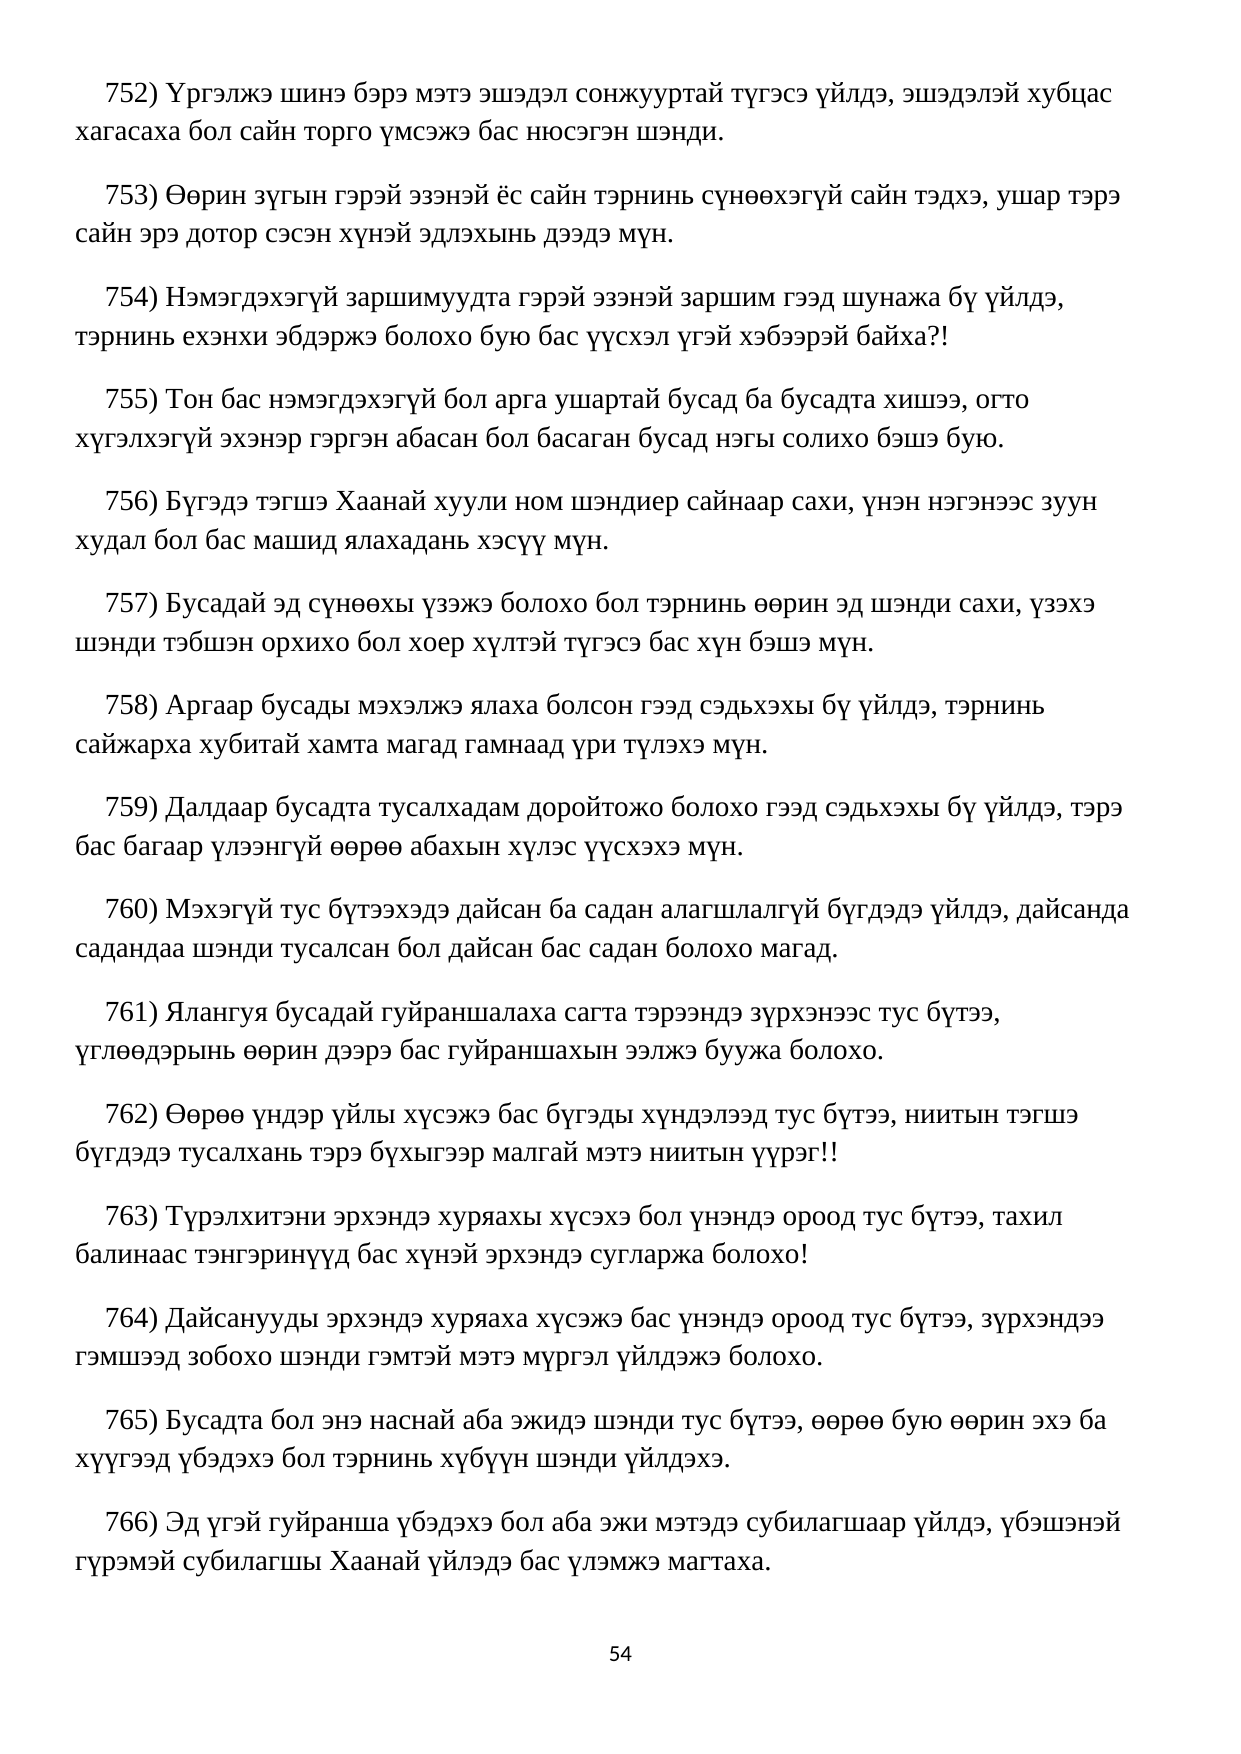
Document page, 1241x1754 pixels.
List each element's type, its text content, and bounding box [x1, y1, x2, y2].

text 763) Түрэлхитэни эрхэндэ хуряахы хүсэхэ бол үнэндэ ороод тус бүтээ, тахил балинаас тэнгэринүүд бас хүнэй эрхэндэ сугларжа болохо! [75, 1198, 1165, 1270]
text 755) Тон бас нэмэгдэхэгүй бол арга ушартай бусад ба бусадта хишээ, огто хүгэлхэгүй эхэнэр гэргэн абасан бол басаган бусад нэгы солихо бэшэ бую. [75, 381, 1165, 453]
text 756) Бүгэдэ тэгшэ Хаанай хуули ном шэндиер сайнаар сахи, үнэн нэгэнээс зуун худал бол бас машид ялахадань хэсүү мүн. [75, 483, 1165, 555]
text 762) Өөрөө үндэр үйлы хүсэжэ бас бүгэды хүндэлээд тус бүтээ, ниитын тэгшэ бүгдэдэ тусалхань тэрэ бүхыгээр малгай мэтэ ниитын үүрэг!! [75, 1096, 1165, 1168]
text 757) Бусадай эд сүнөөхы үзэжэ болохо бол тэрнинь өөрин эд шэнди сахи, үзэхэ шэнди тэбшэн орхихо бол хоер хүлтэй түгэсэ бас хүн бэшэ мүн. [75, 585, 1165, 657]
text 759) Далдаар бусадта тусалхадам доройтожо болохо гээд сэдьхэхы бү үйлдэ, тэрэ бас багаар үлээнгүй өөрөө абахын хүлэс үүсхэхэ мүн. [75, 789, 1165, 862]
text 764) Дайсанууды эрхэндэ хуряаха хүсэжэ бас үнэндэ ороод тус бүтээ, зүрхэндээ гэмшээд зобохо шэнди гэмтэй мэтэ мүргэл үйлдэжэ болохо. [75, 1300, 1165, 1372]
text 754) Нэмэгдэхэгүй заршимуудта гэрэй эзэнэй заршим гээд шунажа бү үйлдэ, тэрнинь ехэнхи эбдэржэ болохо бую бас үүсхэл үгэй хэбээрэй байха?! [75, 279, 1165, 351]
text 766) Эд үгэй гуйранша үбэдэхэ бол аба эжи мэтэдэ субилагшаар үйлдэ, үбэшэнэй гүрэмэй субилагшы Хаанай үйлэдэ бас үлэмжэ магтаха. [75, 1504, 1165, 1576]
text 753) Өөрин зүгын гэрэй эзэнэй ёс сайн тэрнинь сүнөөхэгүй сайн тэдхэ, ушар тэрэ сайн эрэ дотор сэсэн хүнэй эдлэхынь дээдэ мүн. [75, 177, 1165, 249]
text 752) Үргэлжэ шинэ бэрэ мэтэ эшэдэл сонжууртай түгэсэ үйлдэ, эшэдэлэй хубцас хагасаха бол сайн торго үмсэжэ бас нюсэгэн шэнди. [75, 75, 1165, 147]
text 765) Бусадта бол энэ наснай аба эжидэ шэнди тус бүтээ, өөрөө бую өөрин эхэ ба хүүгээд үбэдэхэ бол тэрнинь хүбүүн шэнди үйлдэхэ. [75, 1402, 1165, 1474]
text 758) Аргаар бусады мэхэлжэ ялаха болсон гээд сэдьхэхы бү үйлдэ, тэрнинь сайжарха хубитай хамта магад гамнаад үри түлэхэ мүн. [75, 687, 1165, 759]
text 760) Мэхэгүй тус бүтээхэдэ дайсан ба садан алагшлалгүй бүгдэдэ үйлдэ, дайсанда садандаа шэнди тусалсан бол дайсан бас садан болохо магад. [75, 892, 1165, 964]
text 761) Ялангуя бусадай гуйраншалаха сагта тэрээндэ зүрхэнээс тус бүтээ, үглөөдэрынь өөрин дээрэ бас гуйраншахын ээлжэ буужа болохо. [75, 994, 1165, 1066]
